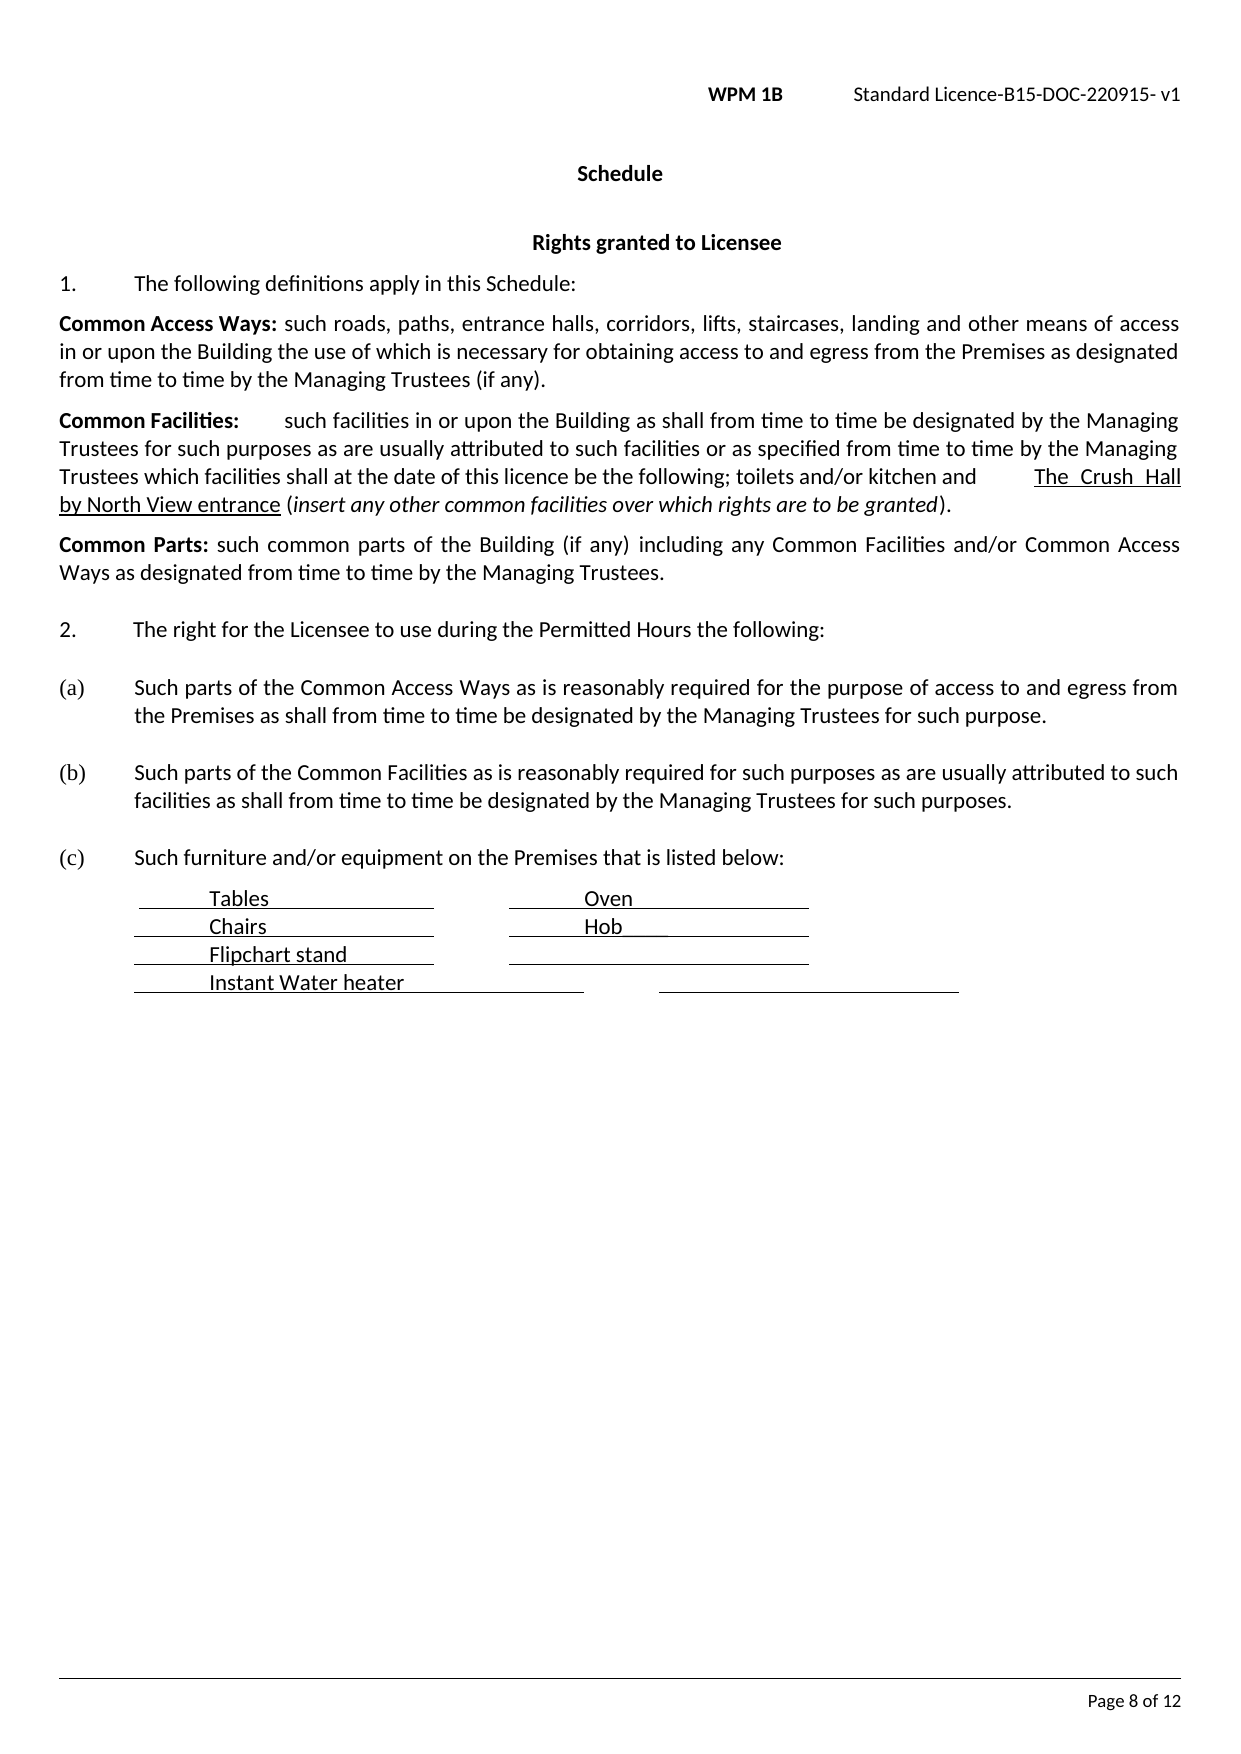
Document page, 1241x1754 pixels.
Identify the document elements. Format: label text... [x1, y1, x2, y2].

list Instant Water heater [134, 968, 1181, 996]
text Such furniture and/or equipment on the Premises that is listed below: [59, 843, 1181, 871]
list Common Access Ways: such roads, paths, entrance halls, corridors, lifts, staircases, landing and other means of access in or upon the Building the use of which is necessary for obtaining access to and egress from the Premises as designated from time to time by the Managing Trustees (if any). [59, 309, 1181, 393]
list Rights granted to Licensee [133, 225, 1181, 256]
list 2. The right for the Licensee to use during the Permitted Hours the following: [59, 616, 1181, 644]
list Schedule [59, 156, 1181, 187]
text Such parts of the Common Access Ways as is reasonably required for the purpose of access to and egress from the Premises as shall from time to time be designated by the Managing Trustees for such purpose. [59, 673, 1181, 729]
list Flipchart stand [134, 940, 1181, 968]
list 1. The following definitions apply in this Schedule: [59, 269, 1181, 297]
text Such parts of the Common Facilities as is reasonably required for such purposes as are usually attributed to such facilities as shall from time to time be designated by the Managing Trustees for such purposes. [59, 758, 1181, 814]
list Common Facilities: such facilities in or upon the Building as shall from time to time be designated by the Managing Trustees for such purposes as are usually attributed to such facilities or as specified from time to time by the Managing Trustees which facilities shall at the date of this licence be the following; toilets and/or kitchen and The Crush Hall by North View entrance (insert any other common facilities over which rights are to be granted). [59, 406, 1181, 518]
list Chairs Hob____ [134, 912, 1181, 940]
text Common Parts: such common parts of the Building (if any) including any Common Facilities and/or Common Access Ways as designated from time to time by the Managing Trustees. [59, 530, 1181, 586]
list Tables Oven [134, 884, 1181, 912]
